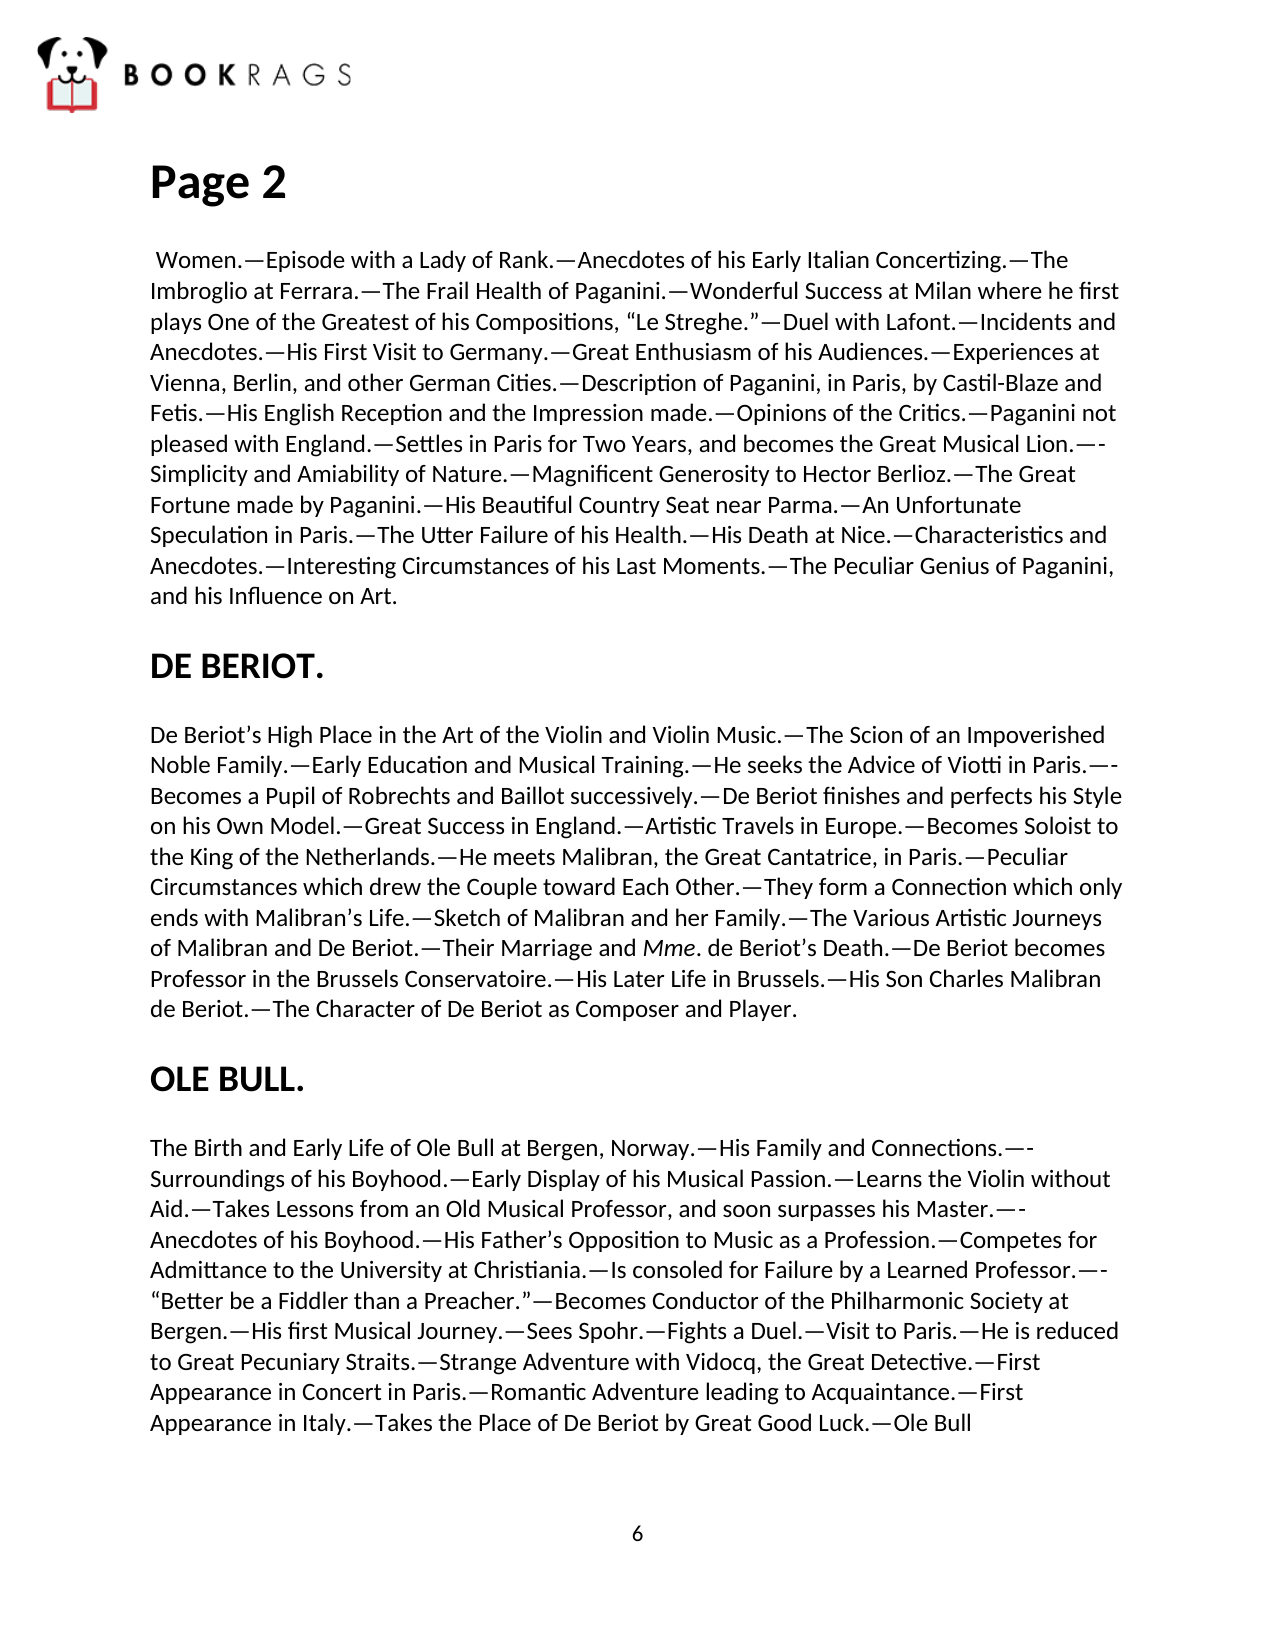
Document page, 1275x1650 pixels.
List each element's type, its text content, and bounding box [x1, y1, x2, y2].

text The Birth and Early Life of Ole Bull at Bergen, Norway.—­His Family and Connections.—­Surroundings of his Boyhood.—­Early Display of his Musical Passion.—­Learns the Violin without Aid.—­Takes Lessons from an Old Musical Professor, and soon surpasses his Master.—­Anecdotes of his Boyhood.—­His Father’s Opposition to Music as a Profession.—­Competes for Admittance to the University at Christiania.—­Is consoled for Failure by a Learned Professor.—­“Better be a Fiddler than a Preacher.”—­Becomes Conductor of the Philharmonic Society at Bergen.—­His first Musical Journey.—­Sees Spohr.—­Fights a Duel.—­Visit to Paris.—­He is reduced to Great Pecuniary Straits.—­Strange Adventure with Vidocq, the Great Detective.—­First Appearance in Concert in Paris.—­Romantic Adventure leading to Acquaintance.—­First Appearance in Italy.—­Takes the Place of De Beriot by Great Good Luck.—­Ole Bull [150, 1132, 1125, 1437]
text OLE BULL. [150, 1055, 1125, 1101]
text DE BERIOT. [150, 642, 1125, 688]
text Page 2 [150, 150, 1125, 211]
text Women.—­Episode with a Lady of Rank.—­Anecdotes of his Early Italian Concertizing.—­The Imbroglio at Ferrara.—­The Frail Health of Paganini.—­Wonderful Success at Milan where he first plays One of the Greatest of his Compositions, “Le Streghe.”—­Duel with Lafont.—­Incidents and Anecdotes.—­His First Visit to Germany.—­Great Enthusiasm of his Audiences.—­Experiences at Vienna, Berlin, and other German Cities.—­Description of Paganini, in Paris, by Castil-Blaze and Fetis.—­His English Reception and the Impression made.—­Opinions of the Critics.—­Paganini not pleased with England.—­Settles in Paris for Two Years, and becomes the Great Musical Lion.—­Simplicity and Amiability of Nature.—­Magnificent Generosity to Hector Berlioz.—­The Great Fortune made by Paganini.—­His Beautiful Country Seat near Parma.—­An Unfortunate Speculation in Paris.—­The Utter Failure of his Health.—­His Death at Nice.—­Characteristics and Anecdotes.—­Interesting Circumstances of his Last Moments.—­The Peculiar Genius of Paganini, and his Influence on Art. [150, 244, 1125, 611]
picture [37, 37, 351, 113]
text De Beriot’s High Place in the Art of the Violin and Violin Music.—­The Scion of an Impoverished Noble Family.—­Early Education and Musical Training.—­He seeks the Advice of Viotti in Paris.—­Becomes a Pupil of Robrechts and Baillot successively.—­De Beriot finishes and perfects his Style on his Own Model.—­Great Success in England.—­Artistic Travels in Europe.—­Becomes Soloist to the King of the Netherlands.—­He meets Malibran, the Great Cantatrice, in Paris.—­Peculiar Circumstances which drew the Couple toward Each Other.—­They form a Connection which only ends with Malibran’s Life.—­Sketch of Malibran and her Family.—­The Various Artistic Journeys of Malibran and De Beriot.—­Their Marriage and Mme. de Beriot’s Death.—­De Beriot becomes Professor in the Brussels Conservatoire.—­His Later Life in Brussels.—­His Son Charles Malibran de Beriot.—­The Character of De Beriot as Composer and Player. [150, 719, 1125, 1024]
